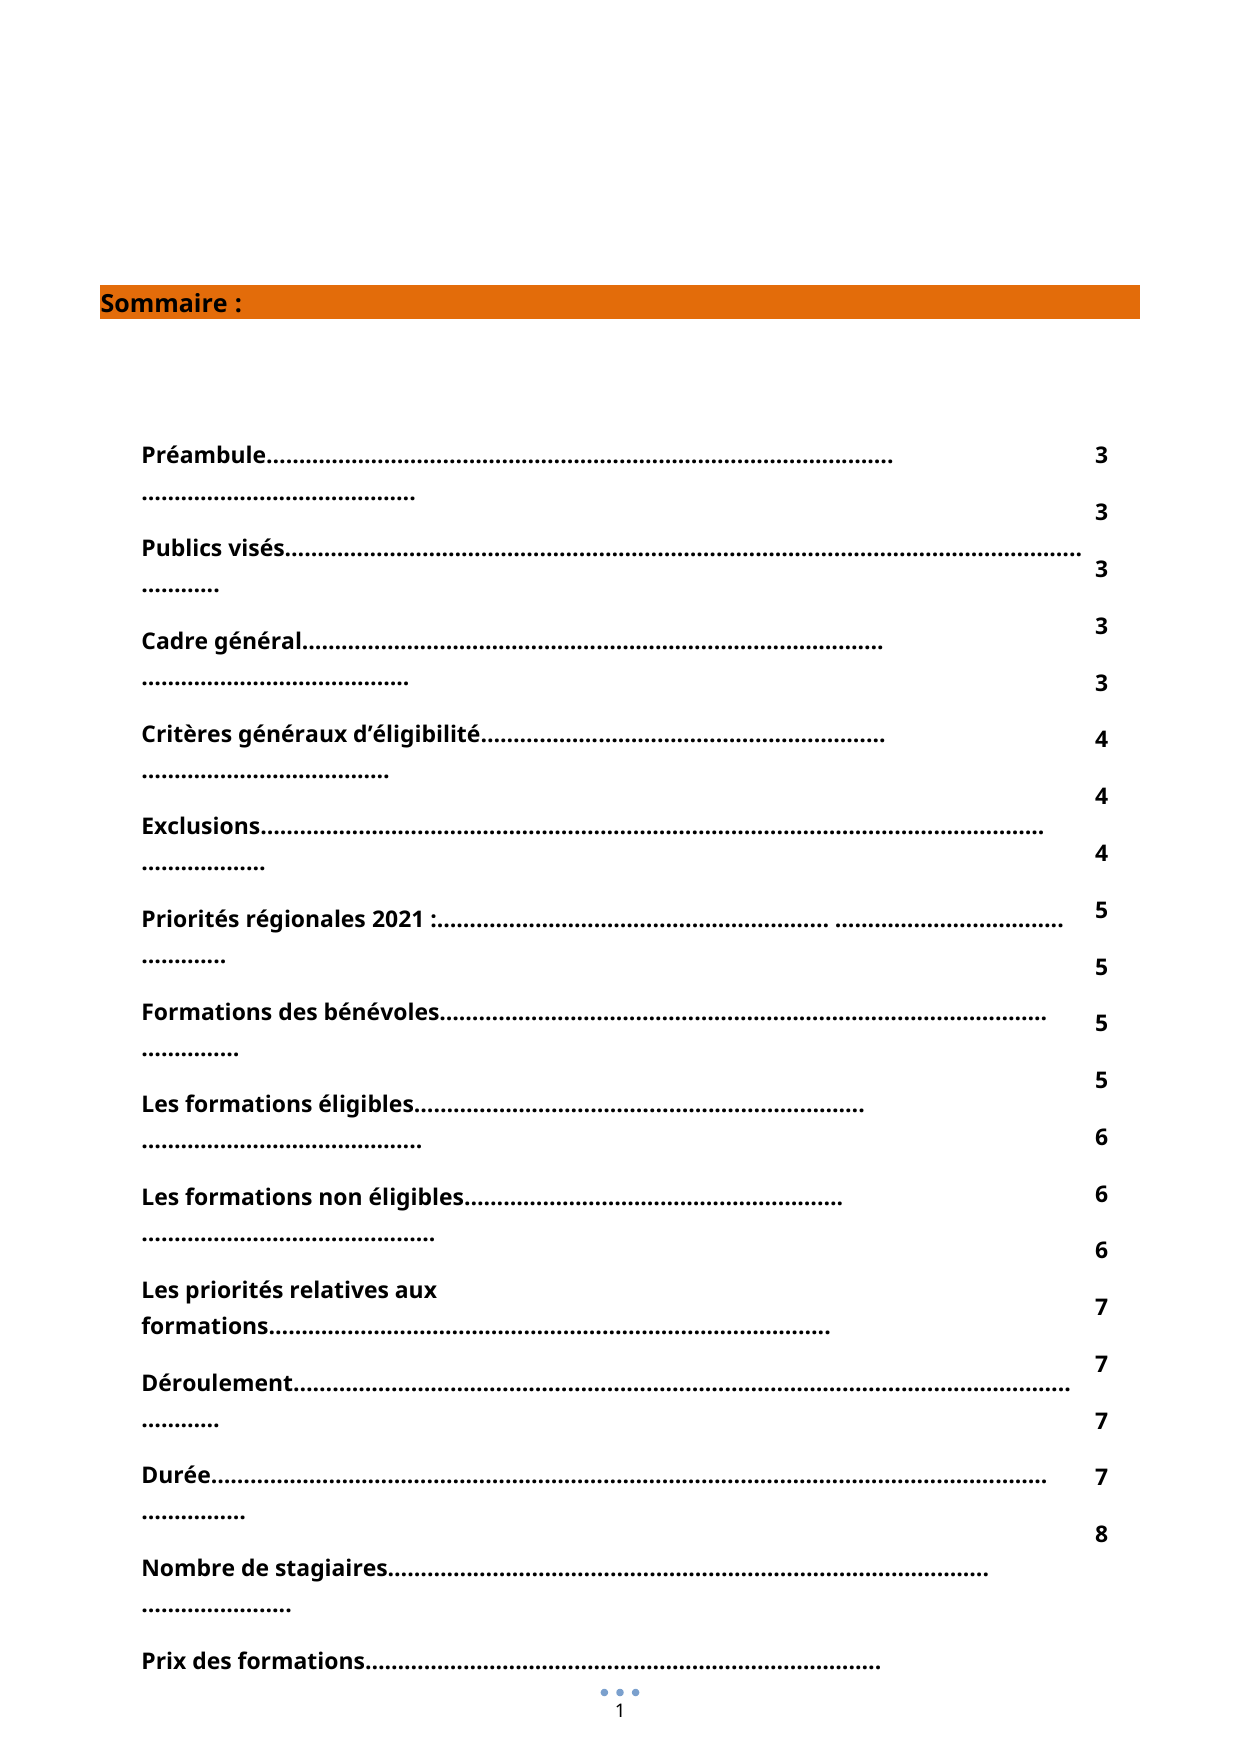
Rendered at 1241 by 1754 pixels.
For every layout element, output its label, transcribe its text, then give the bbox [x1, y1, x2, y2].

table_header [1084, 440, 1132, 1676]
text Sommaire : [100, 285, 1140, 319]
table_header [130, 440, 1084, 1676]
